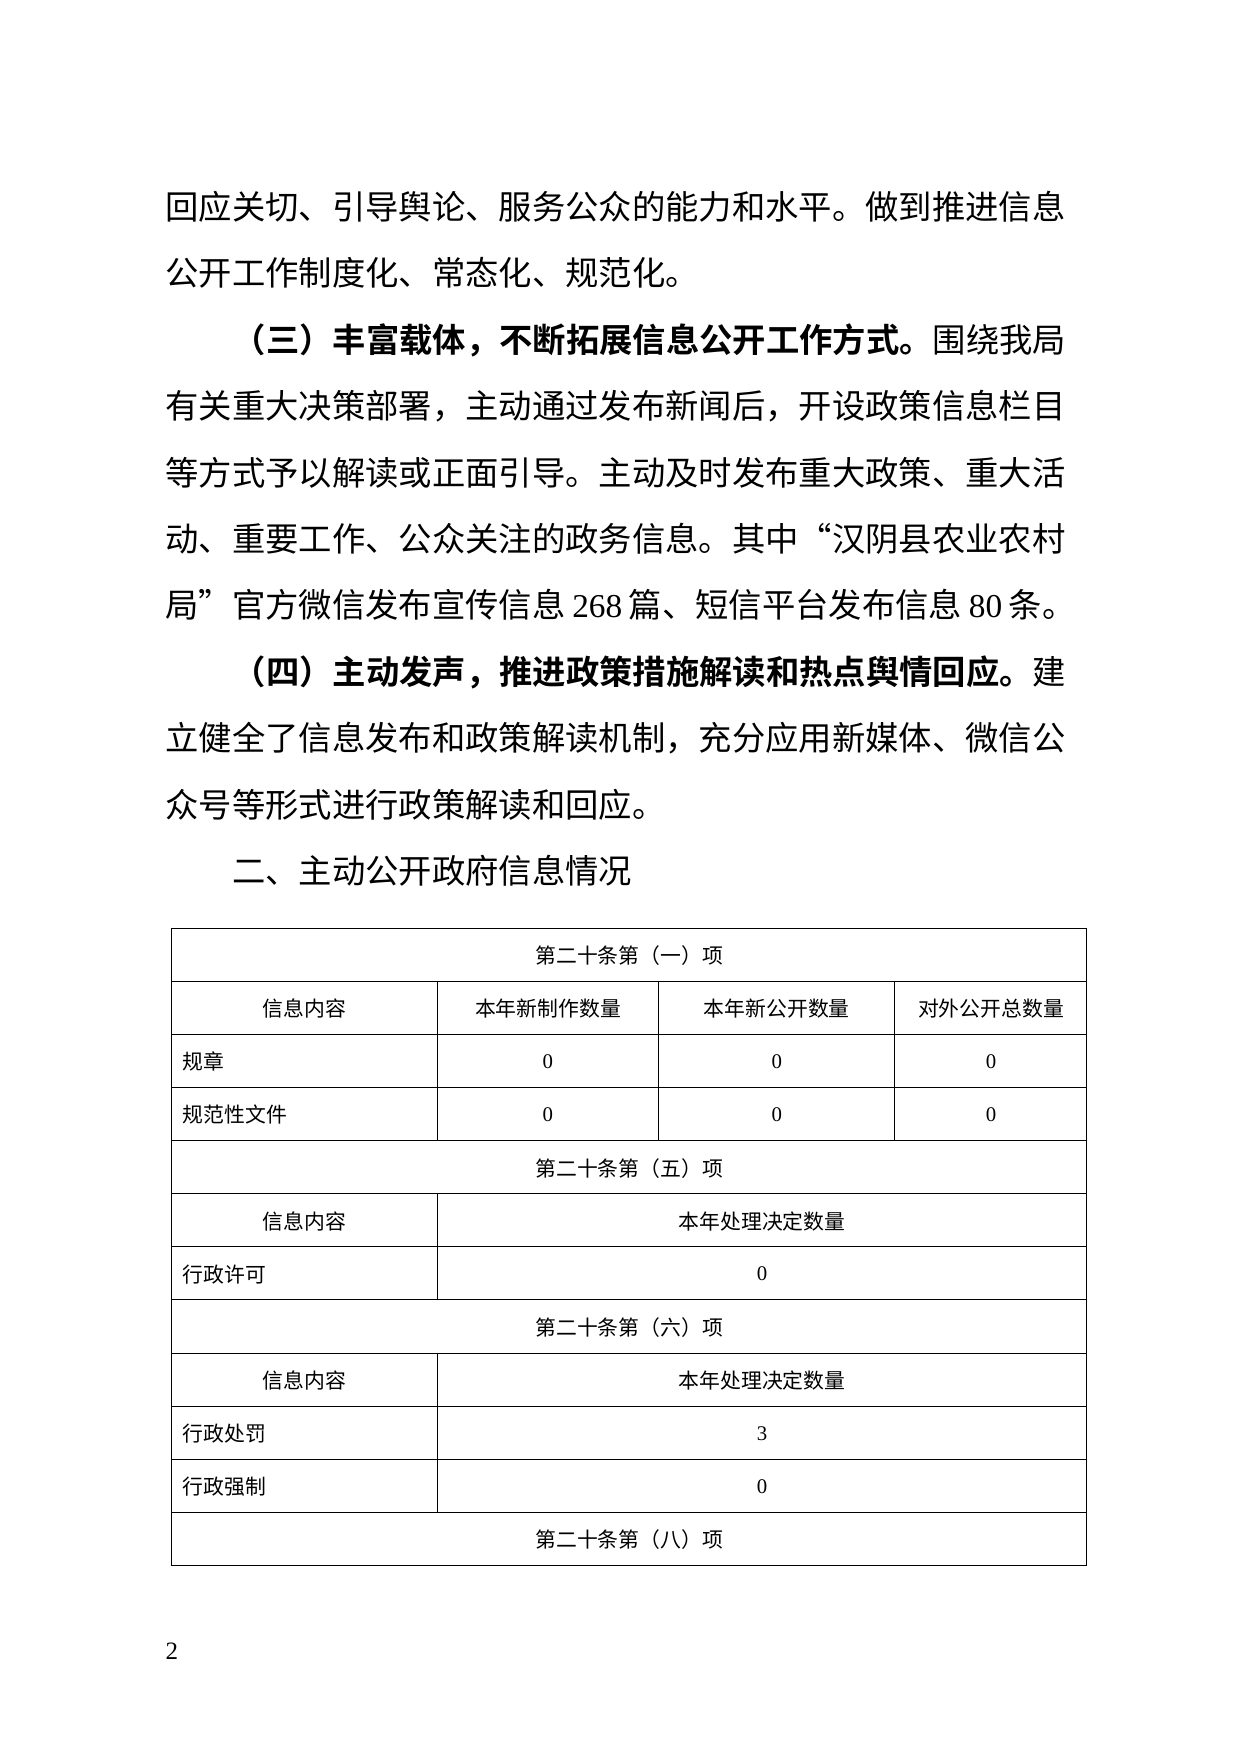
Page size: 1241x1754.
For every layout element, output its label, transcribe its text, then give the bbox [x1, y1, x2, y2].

table_cell 0 [438, 1035, 658, 1087]
table_cell 规章 [172, 1035, 437, 1087]
table_cell 第二十条第（五）项 [172, 1141, 1086, 1193]
table_cell 第二十条第（八）项 [172, 1513, 1086, 1565]
text （三）丰富载体，不断拓展信息公开工作方式。围绕我局有关重大决策部署，主动通过发布新闻后，开设政策信息栏目等方式予以解读或正面引导。主动及时发布重大政策、重大活动、重要工作、公众关注的政务信息。其中“汉阴县农业农村局”官方微信发布宣传信息268篇、短信平台发布信息80条。 [165, 304, 1093, 637]
table_cell 行政处罚 [172, 1407, 437, 1459]
table_cell 对外公开总数量 [895, 982, 1086, 1034]
table_cell 第二十条第（六）项 [172, 1300, 1086, 1352]
table_cell 本年新公开数量 [659, 982, 894, 1034]
table_cell 3 [438, 1407, 1086, 1459]
table_cell 0 [895, 1035, 1086, 1087]
table_cell 信息内容 [172, 982, 437, 1034]
table_header 第二十条第（一）项 [172, 929, 1086, 981]
table_cell 0 [895, 1088, 1086, 1140]
table_cell 行政许可 [172, 1247, 437, 1299]
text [165, 171, 1093, 304]
text 二、主动公开政府信息情况 [165, 836, 1093, 902]
text （四）主动发声，推进政策措施解读和热点舆情回应。建立健全了信息发布和政策解读机制，充分应用新媒体、微信公众号等形式进行政策解读和回应。 [165, 637, 1093, 836]
table_cell 0 [438, 1247, 1086, 1299]
table_cell 信息内容 [172, 1354, 437, 1406]
table_cell 0 [659, 1035, 894, 1087]
table_cell 本年处理决定数量 [438, 1354, 1086, 1406]
table_cell 本年新制作数量 [438, 982, 658, 1034]
table_cell 行政强制 [172, 1460, 437, 1512]
table_cell 本年处理决定数量 [438, 1194, 1086, 1246]
table_cell 0 [438, 1088, 658, 1140]
table_cell 信息内容 [172, 1194, 437, 1246]
table_cell 规范性文件 [172, 1088, 437, 1140]
table_cell 0 [659, 1088, 894, 1140]
table_cell 0 [438, 1460, 1086, 1512]
